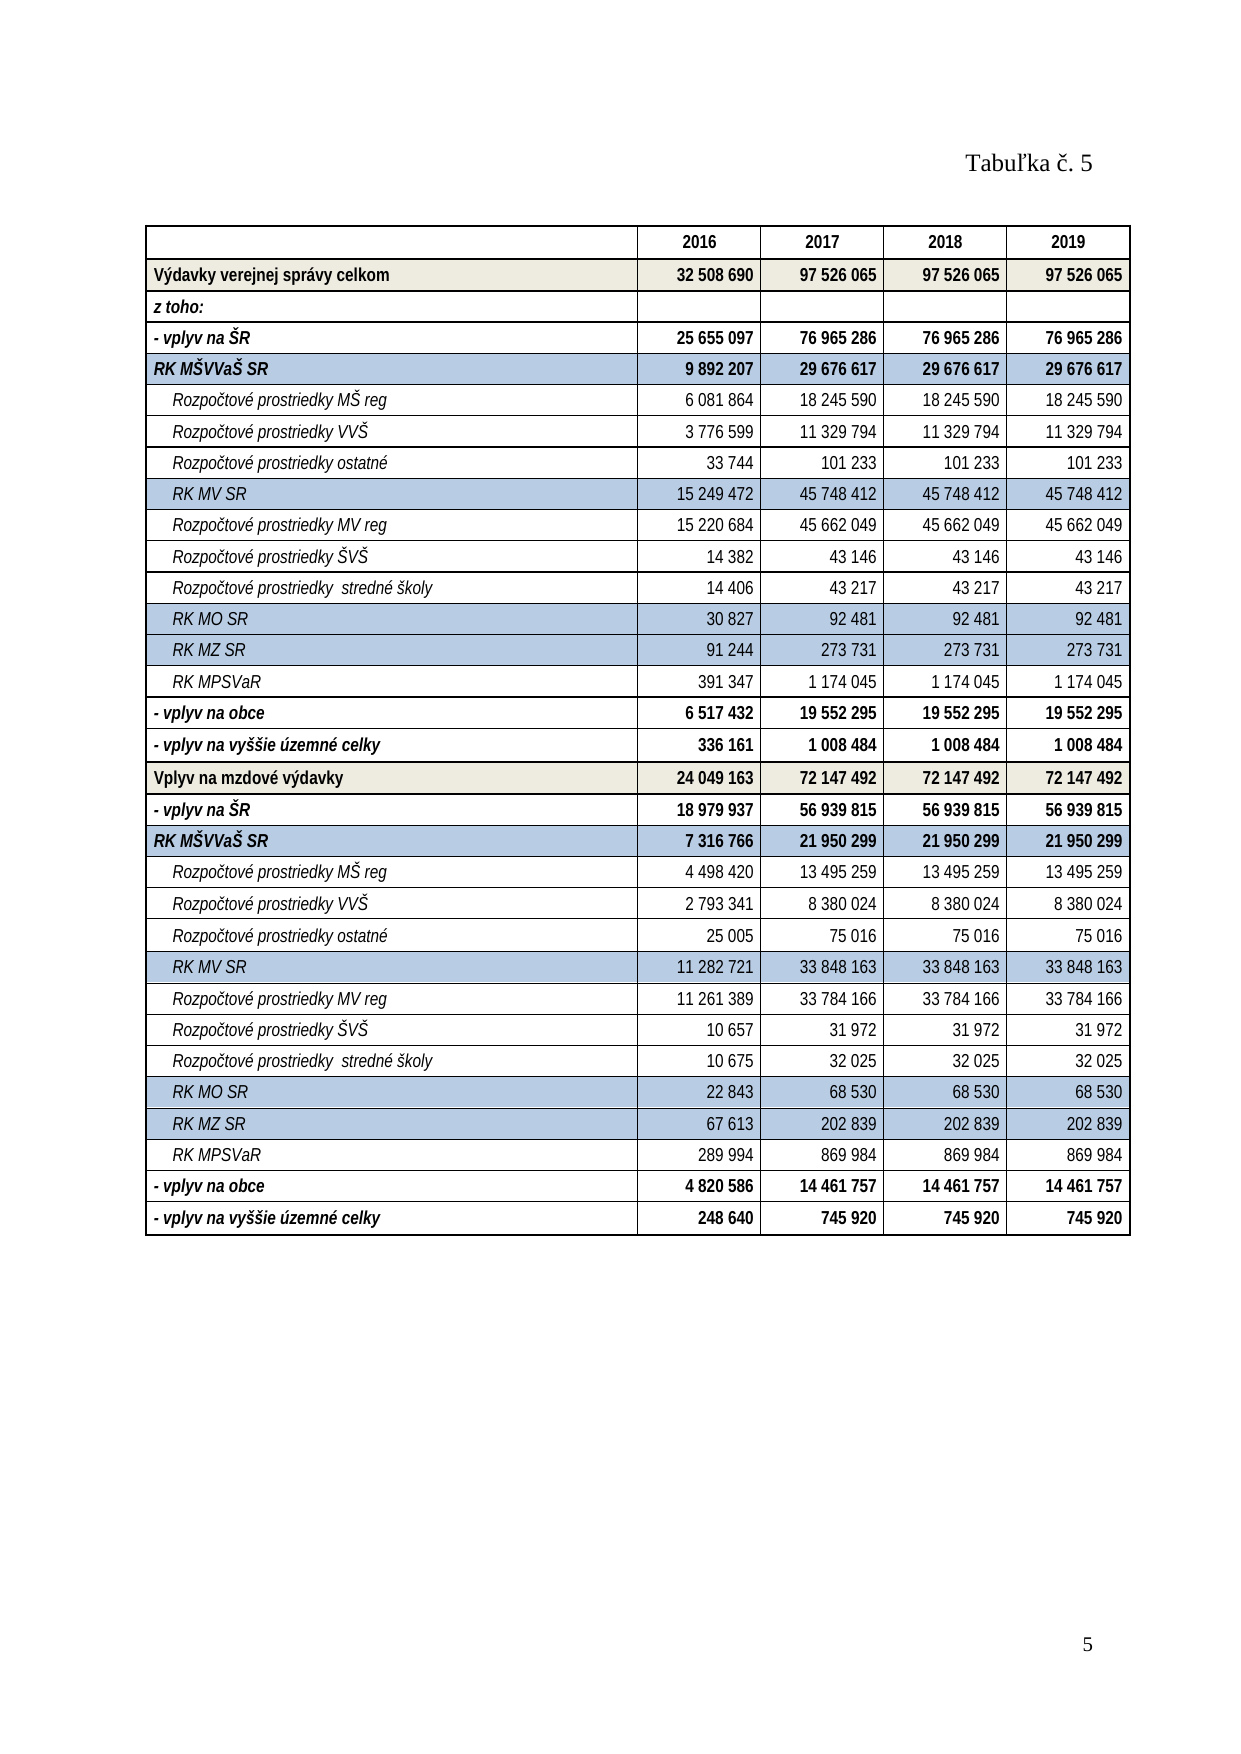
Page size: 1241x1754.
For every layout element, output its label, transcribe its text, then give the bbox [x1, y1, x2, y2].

table_cell 22 843 [638, 1077, 760, 1107]
table_cell 202 839 [1007, 1109, 1129, 1139]
table_cell 92 481 [1007, 604, 1129, 634]
table_cell Rozpočtové prostriedky MŠ reg [147, 385, 637, 415]
table_cell 21 950 299 [761, 826, 883, 856]
table_cell 1 008 484 [761, 729, 883, 761]
table_cell 33 784 166 [1007, 984, 1129, 1014]
table_cell RK MO SR [147, 1077, 637, 1107]
table_cell 19 552 295 [884, 698, 1006, 728]
table_cell 68 530 [1007, 1077, 1129, 1107]
table_cell 869 984 [1007, 1140, 1129, 1170]
table_cell - vplyv na ŠR [147, 795, 637, 824]
table_cell 14 382 [638, 541, 760, 571]
table_cell 56 939 815 [1007, 795, 1129, 824]
table_cell - vplyv na ŠR [147, 323, 637, 353]
table_cell RK MŠVVaŠ SR [147, 354, 637, 384]
table_cell 1 008 484 [1007, 729, 1129, 761]
table_cell 7 316 766 [638, 826, 760, 856]
table_cell 56 939 815 [761, 795, 883, 824]
table_cell 43 146 [884, 541, 1006, 571]
table_cell 33 784 166 [884, 984, 1006, 1014]
table_cell 202 839 [761, 1109, 883, 1139]
table_cell 745 920 [1007, 1202, 1129, 1234]
table_cell RK MZ SR [147, 1109, 637, 1139]
table_cell - vplyv na obce [147, 698, 637, 728]
table_cell 869 984 [884, 1140, 1006, 1170]
table_cell 97 526 065 [1007, 260, 1129, 290]
table_cell 33 848 163 [1007, 952, 1129, 982]
table_cell 29 676 617 [884, 354, 1006, 384]
table_cell 76 965 286 [884, 323, 1006, 353]
table_cell [884, 292, 1006, 321]
table_cell 273 731 [761, 635, 883, 665]
table_cell 14 461 757 [761, 1171, 883, 1201]
table_cell 1 174 045 [761, 666, 883, 696]
table_cell 8 380 024 [1007, 888, 1129, 918]
table_cell 4 820 586 [638, 1171, 760, 1201]
table_cell 14 461 757 [1007, 1171, 1129, 1201]
table_cell 9 892 207 [638, 354, 760, 384]
table_cell 289 994 [638, 1140, 760, 1170]
table_cell RK MO SR [147, 604, 637, 634]
table_cell Rozpočtové prostriedky stredné školy [147, 573, 637, 603]
table_header 2016 [638, 227, 760, 257]
table_cell RK MPSVaR [147, 666, 637, 696]
table_cell 43 217 [884, 573, 1006, 603]
table_cell 18 245 590 [761, 385, 883, 415]
table_cell 45 662 049 [1007, 510, 1129, 540]
table_cell RK MV SR [147, 952, 637, 982]
table_cell 4 498 420 [638, 857, 760, 887]
table_cell 67 613 [638, 1109, 760, 1139]
table_cell 13 495 259 [761, 857, 883, 887]
table_cell 43 217 [761, 573, 883, 603]
table_cell 2 793 341 [638, 888, 760, 918]
table_cell Rozpočtové prostriedky ostatné [147, 448, 637, 478]
table_cell 43 217 [1007, 573, 1129, 603]
table_cell 43 146 [1007, 541, 1129, 571]
table_cell 18 245 590 [1007, 385, 1129, 415]
table_cell 18 245 590 [884, 385, 1006, 415]
table_cell RK MŠVVaŠ SR [147, 826, 637, 856]
table_cell 45 662 049 [884, 510, 1006, 540]
table_cell 68 530 [761, 1077, 883, 1107]
table_cell 33 784 166 [761, 984, 883, 1014]
table_cell 869 984 [761, 1140, 883, 1170]
table_cell 13 495 259 [884, 857, 1006, 887]
table_cell 32 025 [761, 1046, 883, 1076]
table_cell 6 081 864 [638, 385, 760, 415]
table_cell - vplyv na vyššie územné celky [147, 1202, 637, 1234]
table_cell 1 008 484 [884, 729, 1006, 761]
table_cell 72 147 492 [761, 763, 883, 793]
table_cell 97 526 065 [884, 260, 1006, 290]
table_cell 21 950 299 [884, 826, 1006, 856]
table_cell Výdavky verejnej správy celkom [147, 260, 637, 290]
table_cell 25 655 097 [638, 323, 760, 353]
table_cell 45 748 412 [884, 479, 1006, 509]
table_cell 11 329 794 [761, 416, 883, 446]
table_cell 8 380 024 [761, 888, 883, 918]
table_cell 45 662 049 [761, 510, 883, 540]
table_cell 29 676 617 [761, 354, 883, 384]
table_cell 202 839 [884, 1109, 1006, 1139]
table_cell 248 640 [638, 1202, 760, 1234]
table_cell Rozpočtové prostriedky MV reg [147, 984, 637, 1014]
table_cell 72 147 492 [1007, 763, 1129, 793]
table_cell Rozpočtové prostriedky VVŠ [147, 888, 637, 918]
table_cell 745 920 [761, 1202, 883, 1234]
table_cell [1007, 292, 1129, 321]
table_cell 75 016 [884, 919, 1006, 951]
table_cell 101 233 [884, 448, 1006, 478]
table_cell [638, 292, 760, 321]
table_cell 3 776 599 [638, 416, 760, 446]
table_cell 31 972 [761, 1015, 883, 1045]
table_cell RK MPSVaR [147, 1140, 637, 1170]
table_cell 1 174 045 [884, 666, 1006, 696]
table_cell 11 261 389 [638, 984, 760, 1014]
table_cell 68 530 [884, 1077, 1006, 1107]
table_cell 32 025 [1007, 1046, 1129, 1076]
table_cell 25 005 [638, 919, 760, 951]
table_cell 75 016 [1007, 919, 1129, 951]
table_cell 11 329 794 [1007, 416, 1129, 446]
table_cell Rozpočtové prostriedky ŠVŠ [147, 541, 637, 571]
table_cell 91 244 [638, 635, 760, 665]
table_cell 33 848 163 [884, 952, 1006, 982]
table_cell 43 146 [761, 541, 883, 571]
table_cell 273 731 [1007, 635, 1129, 665]
table_cell 33 744 [638, 448, 760, 478]
table_cell 33 848 163 [761, 952, 883, 982]
table_cell 31 972 [884, 1015, 1006, 1045]
table_cell 45 748 412 [761, 479, 883, 509]
table_header 2018 [884, 227, 1006, 257]
table_cell 76 965 286 [761, 323, 883, 353]
table_cell 273 731 [884, 635, 1006, 665]
table_cell 8 380 024 [884, 888, 1006, 918]
table_cell z toho: [147, 292, 637, 321]
table_cell 45 748 412 [1007, 479, 1129, 509]
table_cell 30 827 [638, 604, 760, 634]
table_cell - vplyv na obce [147, 1171, 637, 1201]
table_cell 19 552 295 [761, 698, 883, 728]
table_cell 75 016 [761, 919, 883, 951]
table_cell Rozpočtové prostriedky ostatné [147, 919, 637, 951]
text Tabuľka č. 5 [148, 148, 1092, 176]
table_cell - vplyv na vyššie územné celky [147, 729, 637, 761]
table_cell Rozpočtové prostriedky stredné školy [147, 1046, 637, 1076]
table_cell Vplyv na mzdové výdavky [147, 763, 637, 793]
table_cell 21 950 299 [1007, 826, 1129, 856]
table_cell 745 920 [884, 1202, 1006, 1234]
table_cell 32 508 690 [638, 260, 760, 290]
table_cell 15 249 472 [638, 479, 760, 509]
table_cell 97 526 065 [761, 260, 883, 290]
table_cell RK MZ SR [147, 635, 637, 665]
table_cell 56 939 815 [884, 795, 1006, 824]
table_cell 101 233 [1007, 448, 1129, 478]
table_cell 29 676 617 [1007, 354, 1129, 384]
table_cell 391 347 [638, 666, 760, 696]
table_header 2017 [761, 227, 883, 257]
table_cell [761, 292, 883, 321]
table_cell 10 675 [638, 1046, 760, 1076]
table_cell 13 495 259 [1007, 857, 1129, 887]
table_cell 92 481 [761, 604, 883, 634]
table_cell Rozpočtové prostriedky MŠ reg [147, 857, 637, 887]
table_cell 10 657 [638, 1015, 760, 1045]
table_cell Rozpočtové prostriedky VVŠ [147, 416, 637, 446]
table_cell 1 174 045 [1007, 666, 1129, 696]
table_cell Rozpočtové prostriedky MV reg [147, 510, 637, 540]
table_header 2019 [1007, 227, 1129, 257]
table_cell 92 481 [884, 604, 1006, 634]
table_cell 76 965 286 [1007, 323, 1129, 353]
table_cell 31 972 [1007, 1015, 1129, 1045]
table_cell 15 220 684 [638, 510, 760, 540]
table_cell RK MV SR [147, 479, 637, 509]
table_header [147, 227, 637, 257]
table_cell 336 161 [638, 729, 760, 761]
table_cell 24 049 163 [638, 763, 760, 793]
table_cell 72 147 492 [884, 763, 1006, 793]
table_cell 6 517 432 [638, 698, 760, 728]
table_cell 18 979 937 [638, 795, 760, 824]
table_cell 14 461 757 [884, 1171, 1006, 1201]
table_cell 101 233 [761, 448, 883, 478]
table_cell 11 329 794 [884, 416, 1006, 446]
table_cell Rozpočtové prostriedky ŠVŠ [147, 1015, 637, 1045]
table_cell 14 406 [638, 573, 760, 603]
table_cell 11 282 721 [638, 952, 760, 982]
table_cell 19 552 295 [1007, 698, 1129, 728]
table_cell 32 025 [884, 1046, 1006, 1076]
